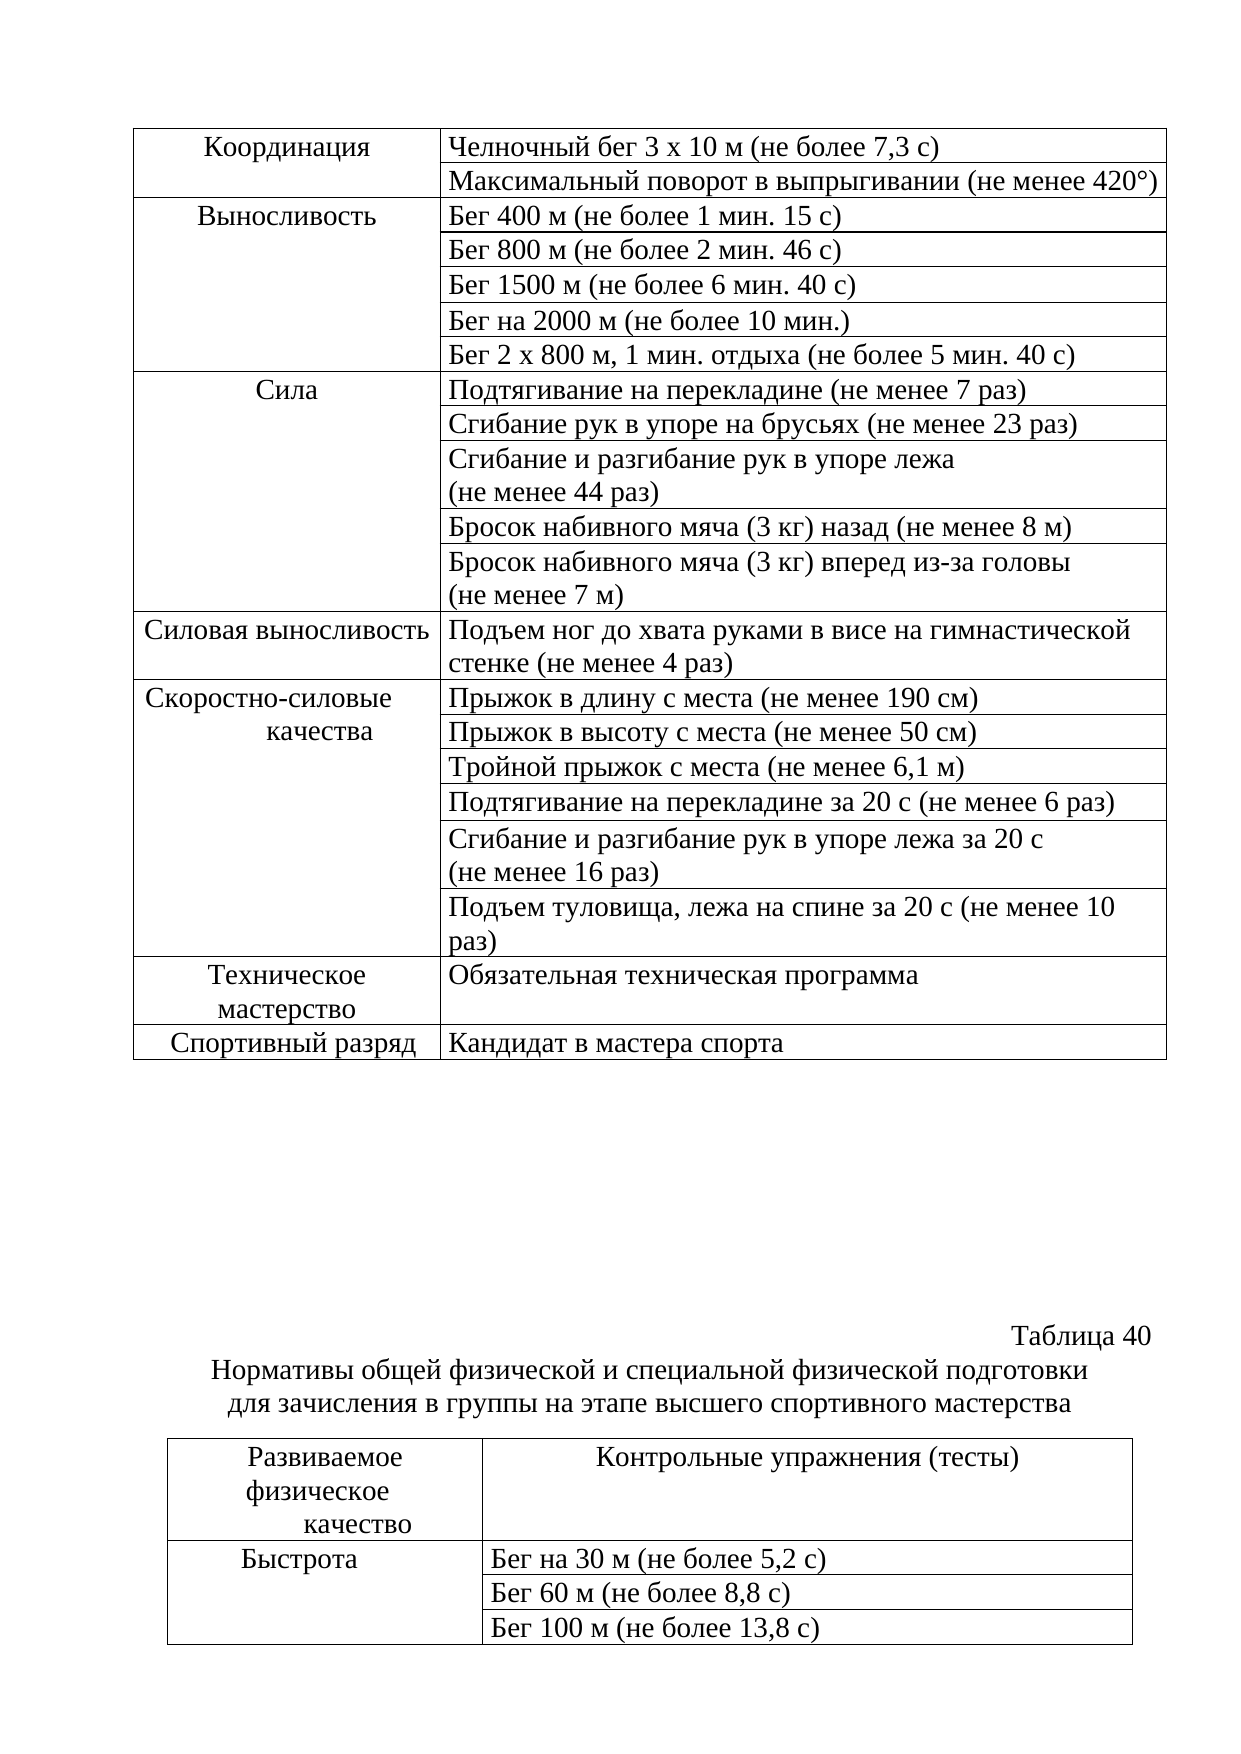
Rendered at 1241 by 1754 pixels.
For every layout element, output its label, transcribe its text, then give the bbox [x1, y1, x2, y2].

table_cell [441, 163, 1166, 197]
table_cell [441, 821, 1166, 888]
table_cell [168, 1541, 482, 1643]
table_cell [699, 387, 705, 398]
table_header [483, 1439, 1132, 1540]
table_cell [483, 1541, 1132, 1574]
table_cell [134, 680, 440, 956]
text для зачисления в группы на этапе высшего спортивного мастерства [148, 1385, 1152, 1419]
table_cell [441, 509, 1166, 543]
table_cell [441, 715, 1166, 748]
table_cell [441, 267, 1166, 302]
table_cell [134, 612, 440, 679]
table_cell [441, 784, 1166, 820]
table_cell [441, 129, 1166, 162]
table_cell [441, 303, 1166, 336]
text Нормативы общей физической и специальной физической подготовки [148, 1352, 1152, 1385]
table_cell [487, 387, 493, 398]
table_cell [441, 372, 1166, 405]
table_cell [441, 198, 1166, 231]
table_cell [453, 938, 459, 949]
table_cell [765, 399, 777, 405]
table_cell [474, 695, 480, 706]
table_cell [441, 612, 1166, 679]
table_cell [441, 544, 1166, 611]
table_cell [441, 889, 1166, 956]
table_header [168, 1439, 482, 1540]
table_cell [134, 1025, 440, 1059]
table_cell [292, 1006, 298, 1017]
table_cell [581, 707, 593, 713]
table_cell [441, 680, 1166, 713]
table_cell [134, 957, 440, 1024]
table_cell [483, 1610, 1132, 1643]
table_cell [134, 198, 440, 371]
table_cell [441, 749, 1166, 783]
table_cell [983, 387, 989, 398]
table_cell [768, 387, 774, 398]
text Таблица 40 [223, 1322, 1152, 1352]
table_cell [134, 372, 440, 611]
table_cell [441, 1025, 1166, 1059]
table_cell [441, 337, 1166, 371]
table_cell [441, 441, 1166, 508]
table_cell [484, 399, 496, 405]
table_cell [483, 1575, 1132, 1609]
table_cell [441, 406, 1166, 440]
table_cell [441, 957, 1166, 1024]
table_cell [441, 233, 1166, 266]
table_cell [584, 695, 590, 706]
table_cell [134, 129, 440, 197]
